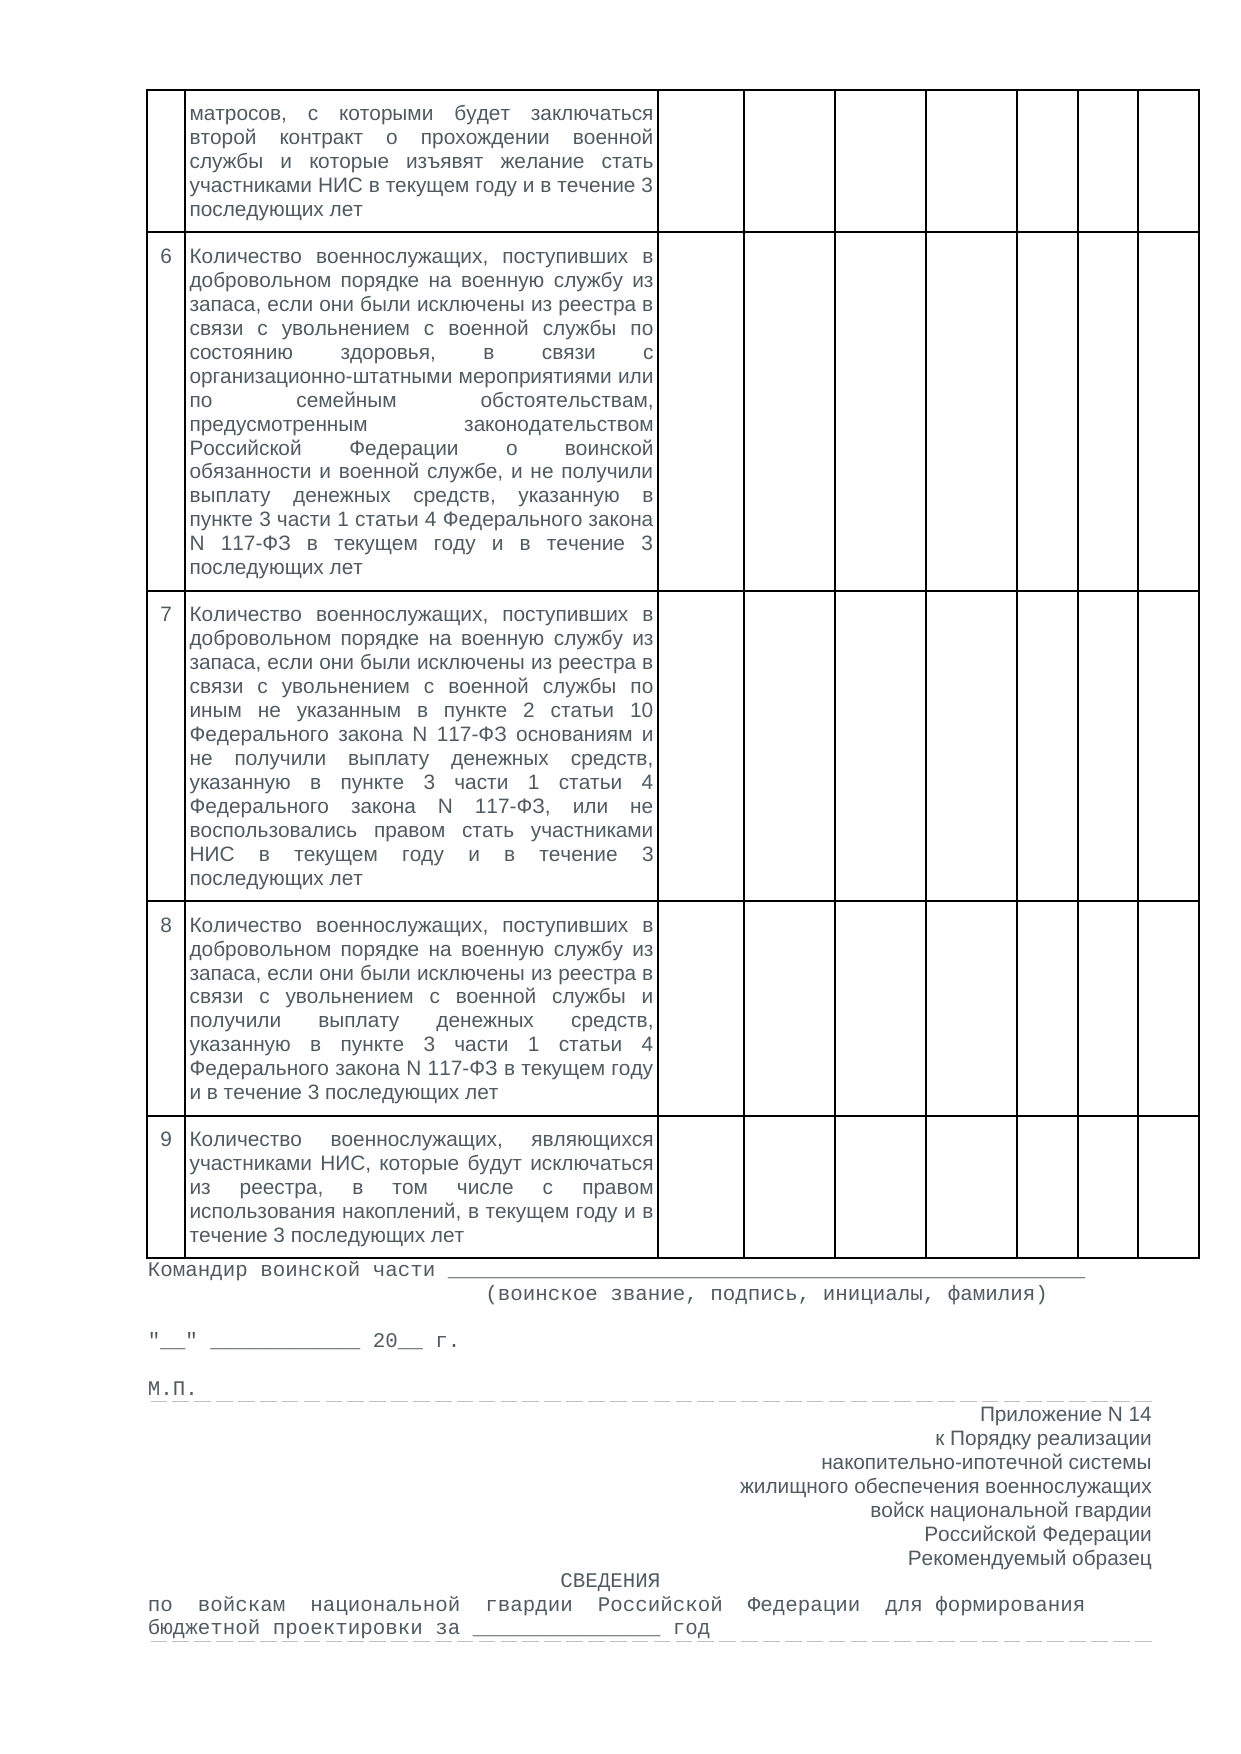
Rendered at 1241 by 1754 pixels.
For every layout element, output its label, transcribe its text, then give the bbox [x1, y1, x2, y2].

table_cell [927, 233, 1016, 589]
table_cell [927, 91, 1016, 231]
table_cell [1018, 233, 1077, 589]
table_cell [836, 902, 925, 1114]
table_cell [1018, 592, 1077, 900]
table_cell [659, 233, 743, 589]
text войск национальной гвардии [148, 1498, 1152, 1522]
table_cell [1079, 592, 1137, 900]
table_cell [659, 1117, 743, 1257]
text бюджетной проектировки за _______________ год [148, 1617, 1152, 1642]
text М.П. [148, 1378, 1152, 1402]
table_cell [745, 91, 834, 231]
text по войскам национальной гвардии Российской Федерации для формирования [148, 1594, 1152, 1617]
table_cell [659, 91, 743, 231]
table_cell Количество военнослужащих, поступивших в добровольном порядке на военную службу из запаса, если они были исключены из реестра в связи с увольнением с военной службы по состоянию здоровья, в связи с организационно-штатными мероприятиями или по семейным обстоятельствам, предусмотренным законодательством Российской Федерации о воинской обязанности и военной службе, и не получили выплату денежных средств, указанную в пункте 3 части 1 статьи 4 Федерального закона N 117-ФЗ в текущем году и в течение 3 последующих лет [186, 233, 657, 589]
table_cell [927, 1117, 1016, 1257]
table_cell [836, 592, 925, 900]
table_cell [745, 592, 834, 900]
text (воинское звание, подпись, инициалы, фамилия) [148, 1283, 1152, 1307]
table_cell Количество военнослужащих, являющихся участниками НИС, которые будут исключаться из реестра, в том числе с правом использования накоплений, в текущем году и в течение 3 последующих лет [186, 1117, 657, 1257]
table_cell 7 [148, 592, 184, 900]
table_cell [836, 1117, 925, 1257]
table_cell [745, 233, 834, 589]
table_cell 6 [148, 233, 184, 589]
text "__" ____________ 20__ г. [148, 1330, 1152, 1354]
text к Порядку реализации [148, 1426, 1152, 1450]
table_cell [927, 592, 1016, 900]
table_cell [1018, 1117, 1077, 1257]
table_cell [836, 233, 925, 589]
table_cell [1139, 233, 1198, 589]
text СВЕДЕНИЯ [148, 1570, 1152, 1594]
table_cell [1018, 902, 1077, 1114]
table_cell [1139, 592, 1198, 900]
table_cell [927, 902, 1016, 1114]
table_cell [1079, 91, 1137, 231]
table_cell [1079, 1117, 1137, 1257]
text накопительно-ипотечной системы [148, 1450, 1152, 1474]
text Рекомендуемый образец [148, 1546, 1152, 1570]
text Приложение N 14 [148, 1402, 1152, 1426]
table_cell [1139, 91, 1198, 231]
text Командир воинской части ___________________________________________________ [148, 1259, 1152, 1283]
table_cell Количество военнослужащих, поступивших в добровольном порядке на военную службу из запаса, если они были исключены из реестра в связи с увольнением с военной службы и получили выплату денежных средств, указанную в пункте 3 части 1 статьи 4 Федерального закона N 117-ФЗ в текущем году и в течение 3 последующих лет [186, 902, 657, 1114]
table_cell [659, 592, 743, 900]
table_cell [1139, 1117, 1198, 1257]
table_cell [1018, 91, 1077, 231]
table_cell [659, 902, 743, 1114]
table_cell [1079, 902, 1137, 1114]
table_cell 5 [148, 91, 184, 231]
text жилищного обеспечения военнослужащих [148, 1474, 1152, 1498]
table_cell [745, 902, 834, 1114]
table_cell [1139, 902, 1198, 1114]
table_cell [1079, 233, 1137, 589]
table_cell 9 [148, 1117, 184, 1257]
table_cell [836, 91, 925, 231]
table_cell 8 [148, 902, 184, 1114]
table_cell [745, 1117, 834, 1257]
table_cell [186, 91, 657, 231]
table_cell Количество военнослужащих, поступивших в добровольном порядке на военную службу из запаса, если они были исключены из реестра в связи с увольнением с военной службы по иным не указанным в пункте 2 статьи 10 Федерального закона N 117-ФЗ основаниям и не получили выплату денежных средств, указанную в пункте 3 части 1 статьи 4 Федерального закона N 117-ФЗ, или не воспользовались правом стать участниками НИС в текущем году и в течение 3 последующих лет [186, 592, 657, 900]
text Российской Федерации [148, 1522, 1152, 1546]
